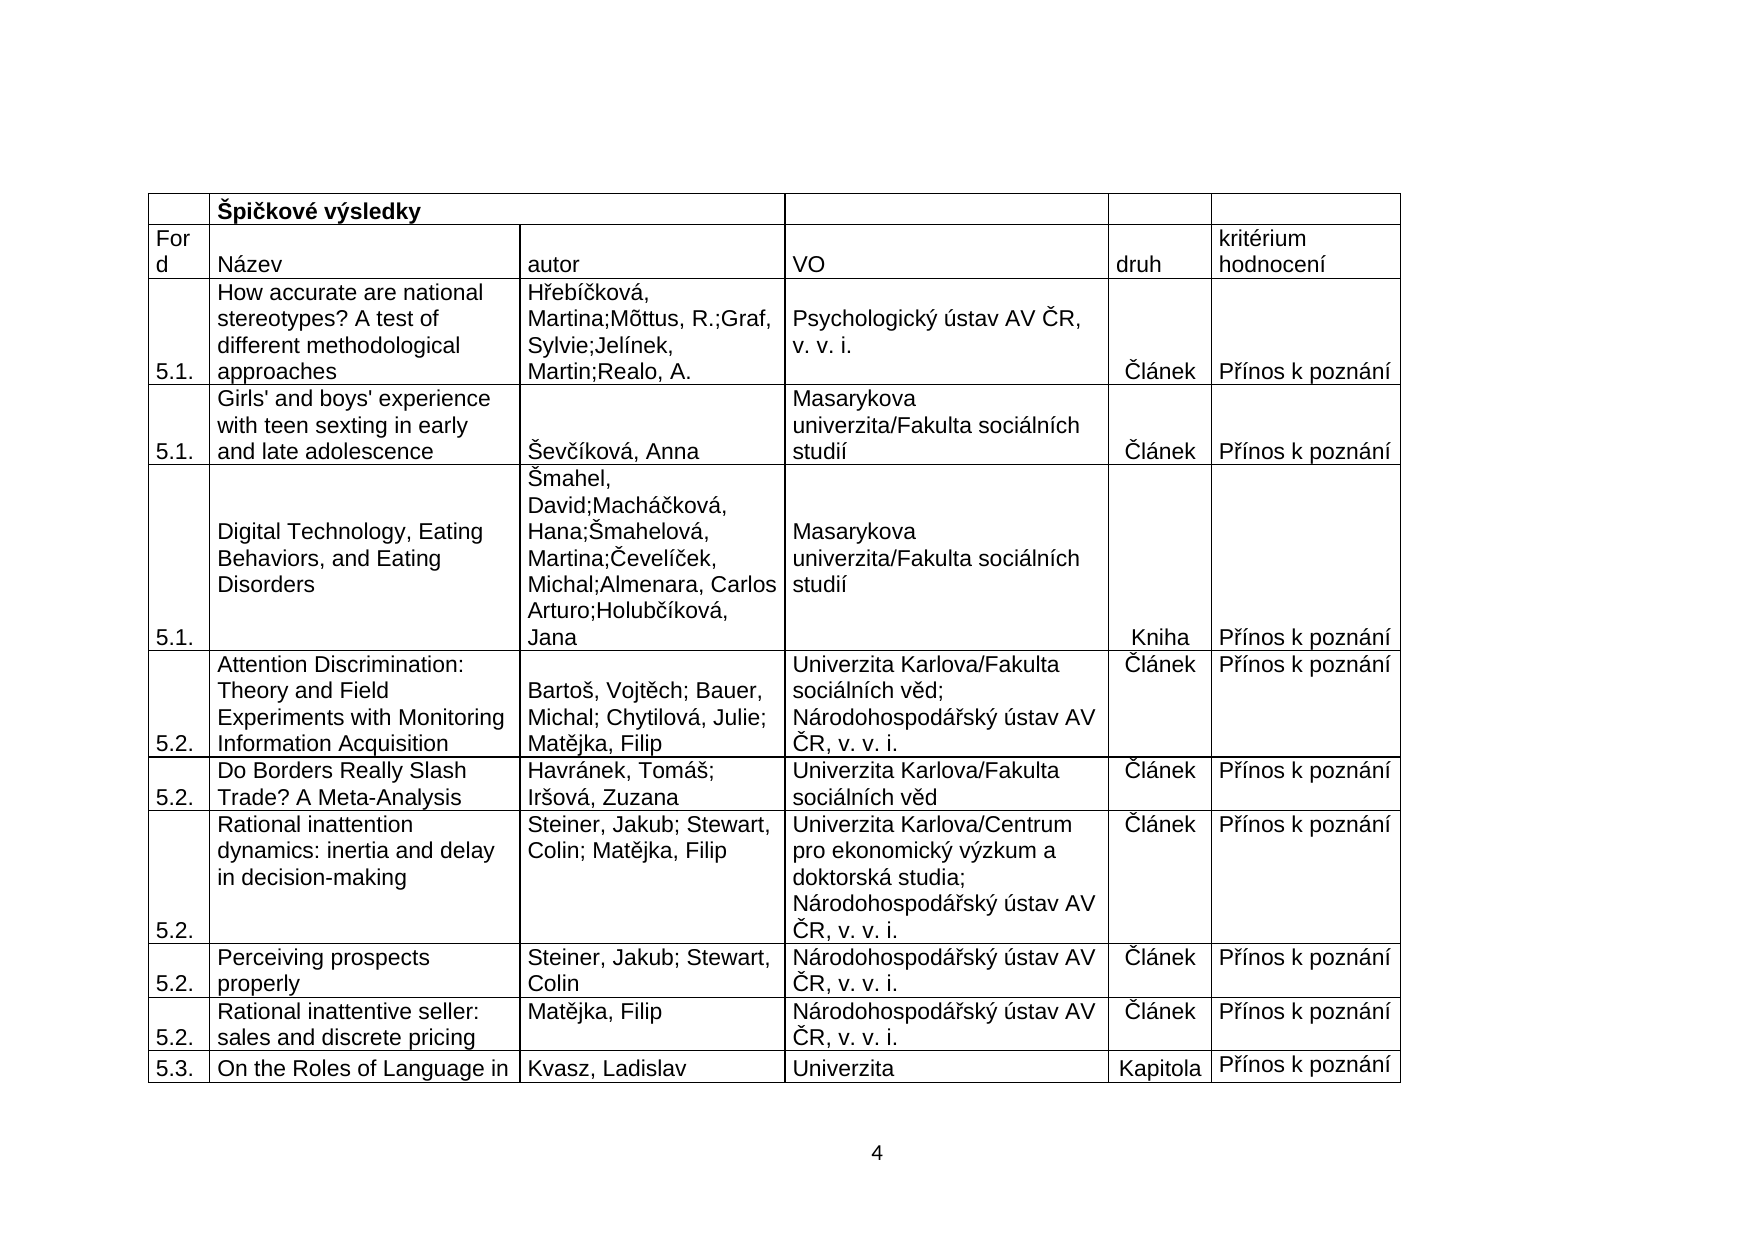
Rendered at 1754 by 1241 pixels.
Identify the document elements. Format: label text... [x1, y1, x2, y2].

table_cell Steiner, Jakub; Stewart, Colin; Matějka, Filip [521, 811, 784, 943]
table_cell Národohospodářský ústav AV ČR, v. v. i. [786, 998, 1108, 1050]
table_cell Kniha [1109, 465, 1211, 650]
table_cell Přínos k poznání [1212, 758, 1400, 810]
table_cell kritérium hodnocení [1212, 225, 1400, 278]
table_cell Název [210, 225, 519, 278]
table_cell Národohospodářský ústav AV ČR, v. v. i. [786, 944, 1108, 997]
table_cell Přínos k poznání [1212, 651, 1400, 756]
table_cell Článek [1109, 944, 1211, 997]
table_cell 5.2. [149, 944, 209, 997]
table_cell druh [1109, 225, 1211, 278]
table_cell Perceiving prospects properly [210, 944, 519, 997]
table_cell Přínos k poznání [1212, 811, 1400, 943]
table_cell Bartoš, Vojtěch; Bauer, Michal; Chytilová, Julie; Matějka, Filip [521, 651, 784, 756]
table_cell 5.3. [149, 1051, 209, 1082]
table_cell Šmahel, David;Macháčková, Hana;Šmahelová, Martina;Čevelíček, Michal;Almenara, Carlos Arturo;Holubčíková, Jana [521, 465, 784, 650]
table_cell 5.2. [149, 811, 209, 943]
table_cell Rational inattention dynamics: inertia and delay in decision-making [210, 811, 519, 943]
table_cell Digital Technology, Eating Behaviors, and Eating Disorders [210, 465, 519, 650]
table_cell Přínos k poznání [1212, 465, 1400, 650]
table_cell Kvasz, Ladislav [521, 1051, 784, 1082]
table_cell Girls' and boys' experience with teen sexting in early and late adolescence [210, 385, 519, 464]
table_cell 5.1. [149, 465, 209, 650]
table_cell Do Borders Really Slash Trade? A Meta-Analysis [210, 758, 519, 810]
table_cell Článek [1109, 651, 1211, 756]
table_cell 5.1. [149, 279, 209, 384]
table_cell Univerzita Karlova/Centrum pro ekonomický výzkum a doktorská studia; Národohospodářský ústav AV ČR, v. v. i. [786, 811, 1108, 943]
table_header [1212, 194, 1400, 224]
table_cell Článek [1109, 811, 1211, 943]
table_cell Masarykova univerzita/Fakulta sociálních studií [786, 385, 1108, 464]
table_cell Článek [1109, 385, 1211, 464]
table_cell Přínos k poznání [1212, 998, 1400, 1050]
table_cell Článek [1109, 758, 1211, 810]
table_cell Attention Discrimination: Theory and Field Experiments with Monitoring Information Acquisition [210, 651, 519, 756]
table_cell Přínos k poznání [1212, 279, 1400, 384]
table_cell How accurate are national stereotypes? A test of different methodological approaches [210, 279, 519, 384]
table_cell Steiner, Jakub; Stewart, Colin [521, 944, 784, 997]
table_cell VO [786, 225, 1108, 278]
table_cell Článek [1109, 279, 1211, 384]
table_header [786, 194, 1108, 224]
table_cell 5.2. [149, 998, 209, 1050]
table_cell Rational inattentive seller: sales and discrete pricing [210, 998, 519, 1050]
table_cell Kapitola [1109, 1051, 1211, 1082]
table_cell 5.2. [149, 651, 209, 756]
table_cell Přínos k poznání [1212, 944, 1400, 997]
table_cell Psychologický ústav AV ČR, v. v. i. [786, 279, 1108, 384]
table_cell Havránek, Tomáš; Iršová, Zuzana [521, 758, 784, 810]
table_header [1109, 194, 1211, 224]
table_header Špičkové výsledky [210, 194, 784, 224]
table_cell Masarykova univerzita/Fakulta sociálních studií [786, 465, 1108, 650]
table_cell 5.1. [149, 385, 209, 464]
table_cell 5.2. [149, 758, 209, 810]
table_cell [210, 1051, 519, 1082]
table_cell Hřebíčková, Martina;Mõttus, R.;Graf, Sylvie;Jelínek, Martin;Realo, A. [521, 279, 784, 384]
table_cell Univerzita Karlova/Fakulta sociálních věd; Národohospodářský ústav AV ČR, v. v. i. [786, 651, 1108, 756]
table_header [149, 194, 209, 224]
table_cell Ford [149, 225, 209, 278]
table_cell Článek [1109, 998, 1211, 1050]
table_cell Univerzita Karlova/Fakulta sociálních věd [786, 758, 1108, 810]
table_cell Ševčíková, Anna [521, 385, 784, 464]
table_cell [786, 1051, 1108, 1082]
table_cell Přínos k poznání [1212, 1051, 1400, 1082]
table_cell autor [521, 225, 784, 278]
table_cell Matějka, Filip [521, 998, 784, 1050]
table_cell Přínos k poznání [1212, 385, 1400, 464]
